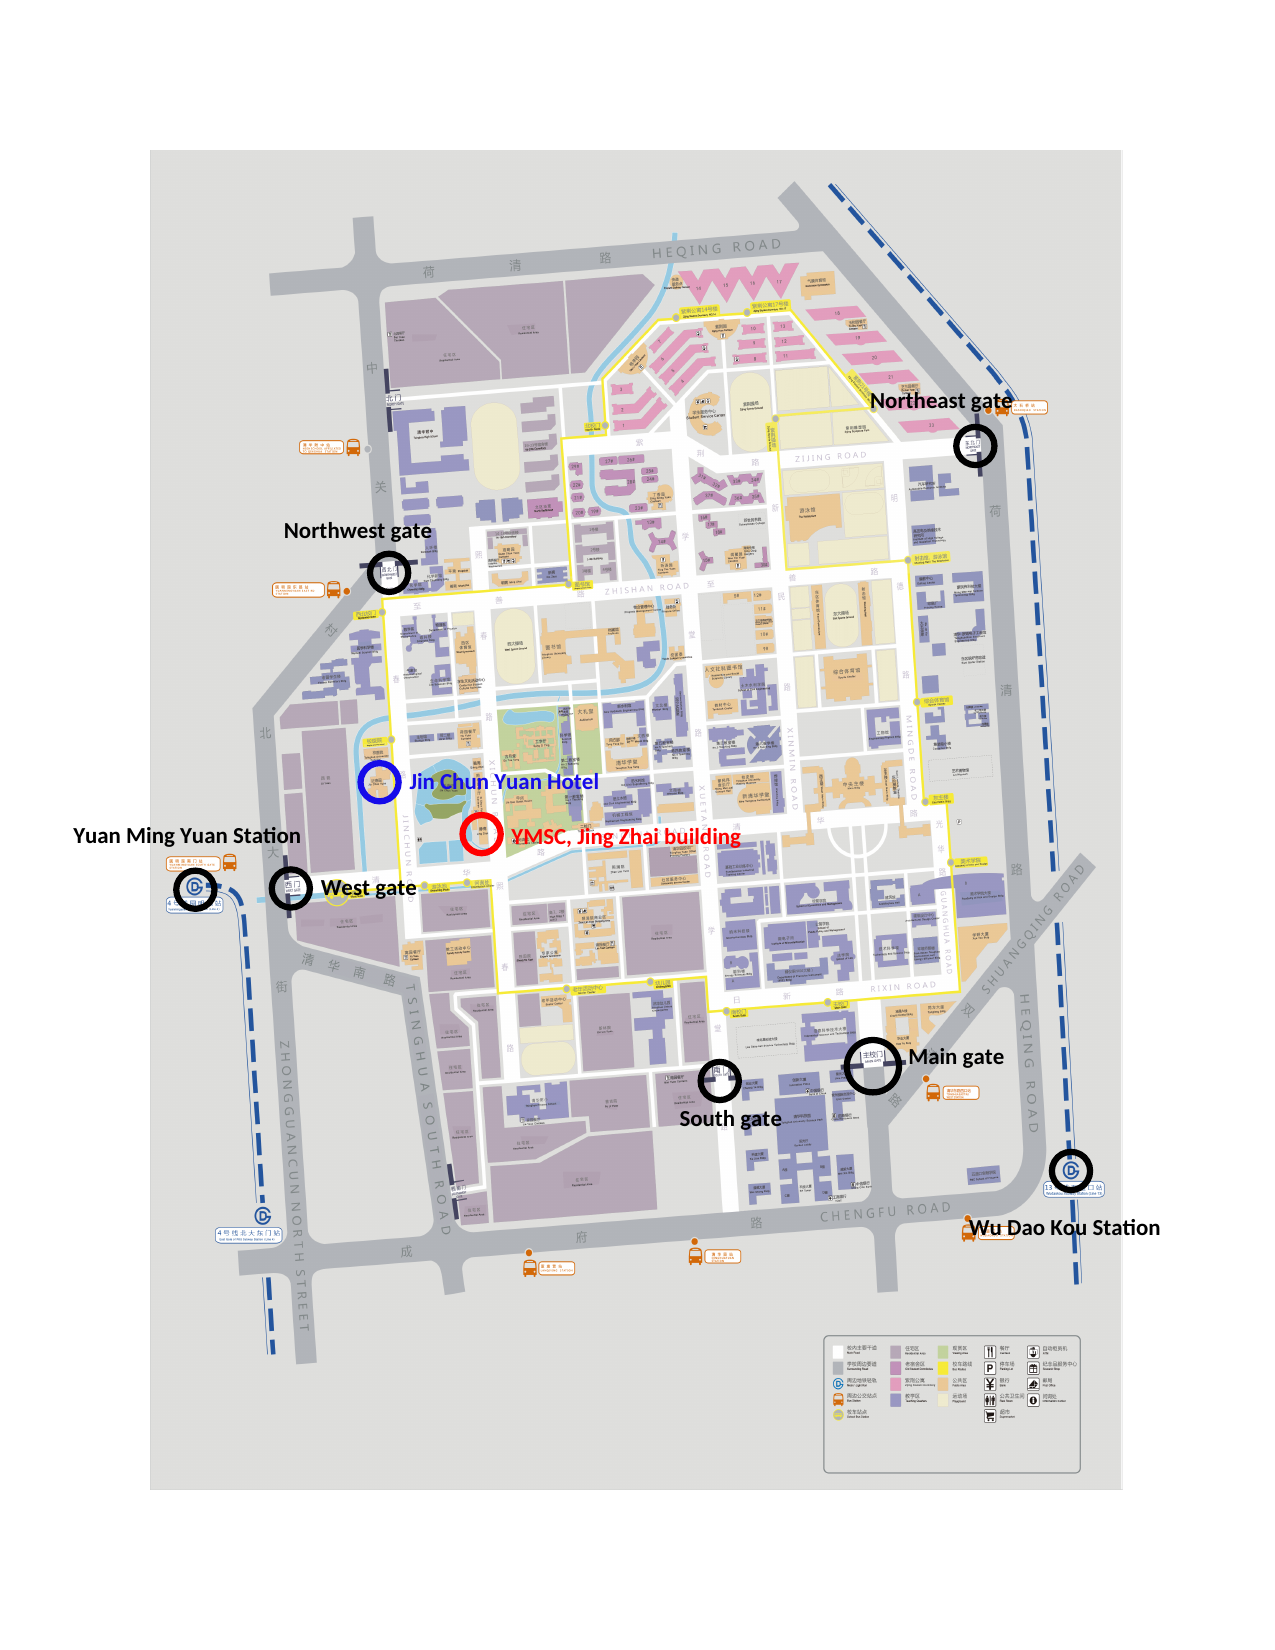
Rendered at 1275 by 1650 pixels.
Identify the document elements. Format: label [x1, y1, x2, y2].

picture [150, 150, 1123, 1490]
